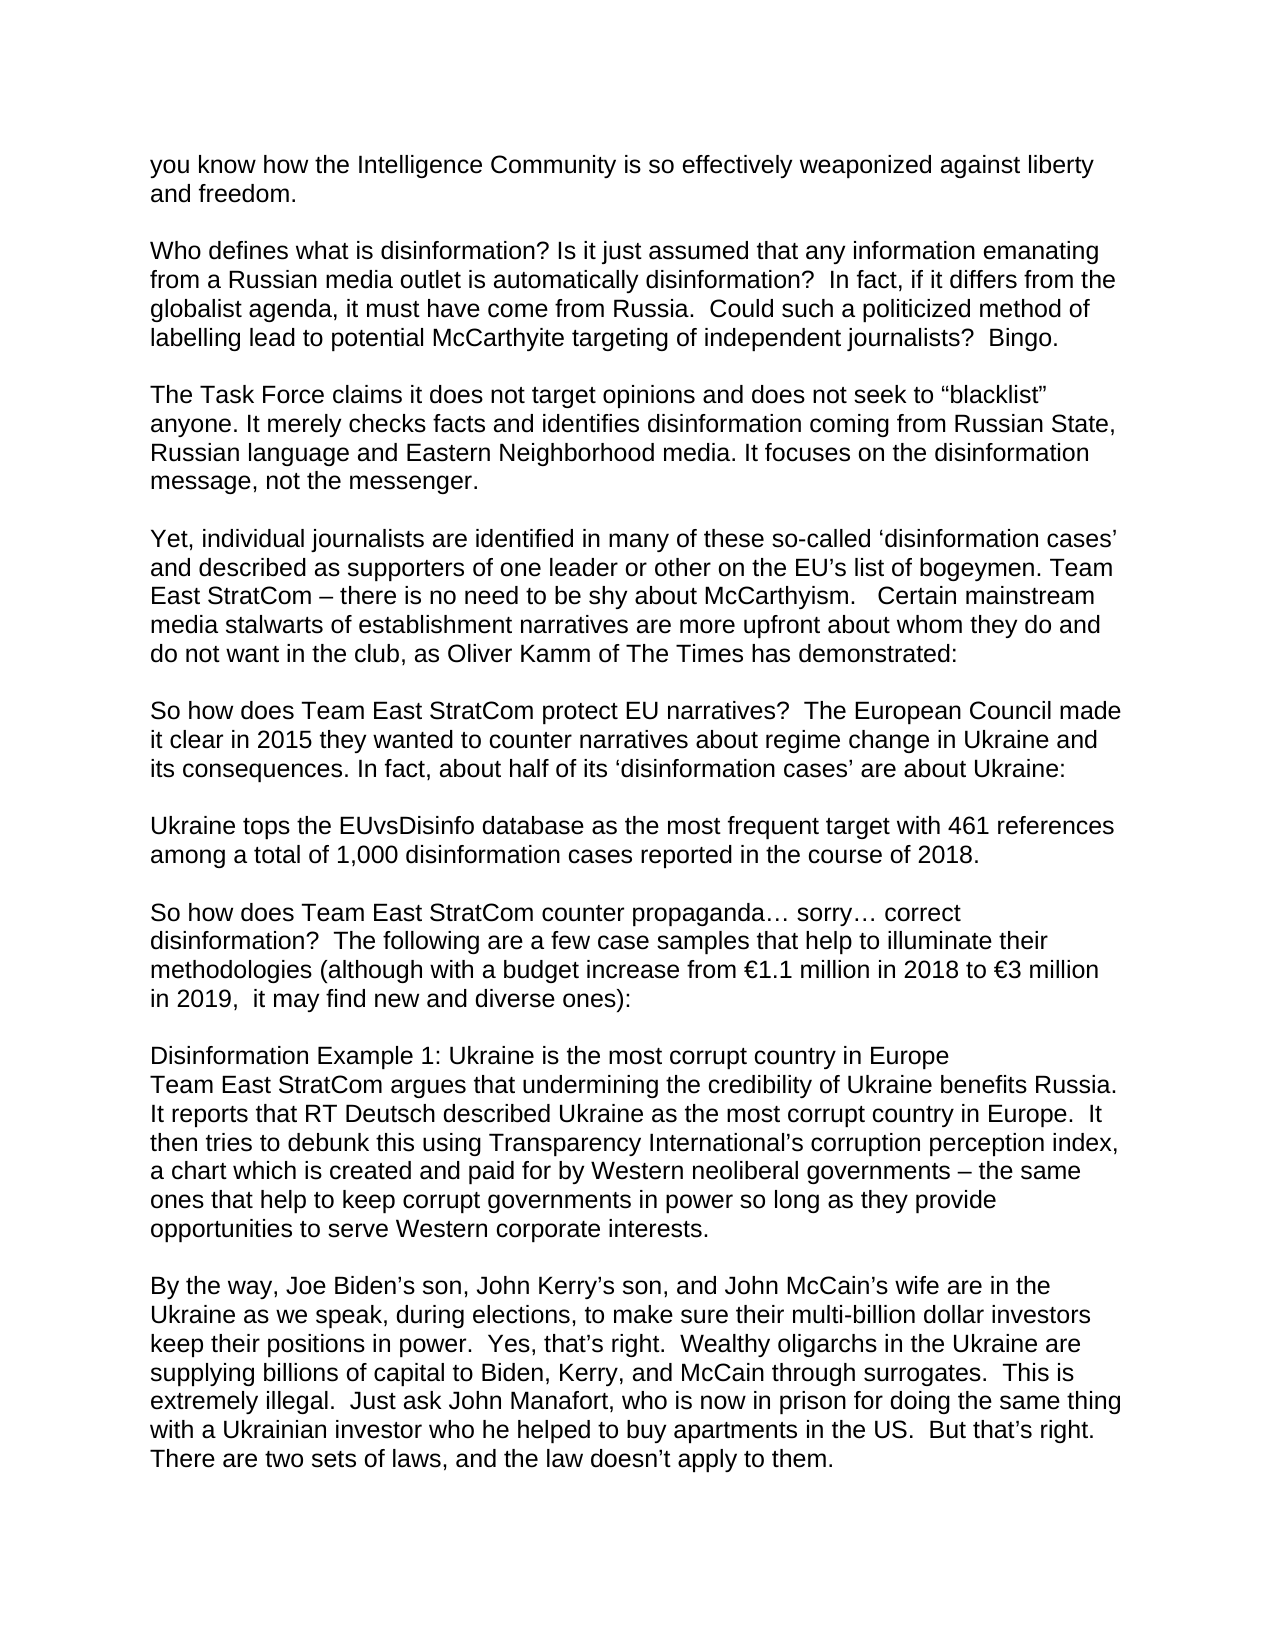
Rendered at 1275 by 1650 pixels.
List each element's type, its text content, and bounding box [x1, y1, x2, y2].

text So how does Team East StratCom protect EU narratives? The European Council made it clear in 2015 they wanted to counter narratives about regime change in Ukraine and its consequences. In fact, about half of its ‘disinformation cases’ are about Ukraine: [150, 696, 1125, 782]
text Disinformation Example 1: Ukraine is the most corrupt country in Europe [150, 1041, 1125, 1070]
text So how does Team East StratCom counter propaganda… sorry… correct disinformation? The following are a few case samples that help to illuminate their methodologies (although with a budget increase from €1.1 million in 2018 to €3 million in 2019, it may find new and diverse ones): [150, 897, 1125, 1012]
text By the way, Joe Biden’s son, John Kerry’s son, and John McCain’s wife are in the Ukraine as we speak, during elections, to make sure their multi-billion dollar investors keep their positions in power. Yes, that’s right. Wealthy oligarchs in the Ukraine are supplying billions of capital to Biden, Kerry, and McCain through surrogates. This is extremely illegal. Just ask John Manafort, who is now in prison for doing the same thing with a Ukrainian investor who he helped to buy apartments in the US. But that’s right. There are two sets of laws, and the law doesn’t apply to them. [150, 1271, 1125, 1472]
text Team East StratCom argues that undermining the credibility of Ukraine benefits Russia. It reports that RT Deutsch described Ukraine as the most corrupt country in Europe. It then tries to debunk this using Transparency International’s corruption perception index, a chart which is created and paid for by Western neoliberal governments – the same ones that help to keep corrupt governments in power so long as they provide opportunities to serve Western corporate interests. [150, 1070, 1125, 1242]
text Yet, individual journalists are identified in many of these so-called ‘disinformation cases’ and described as supporters of one leader or other on the EU’s list of bogeymen. Team East StratCom – there is no need to be shy about McCarthyism. Certain mainstream media stalwarts of establishment narratives are more upfront about whom they do and do not want in the club, as Oliver Kamm of The Times has demonstrated: [150, 524, 1125, 667]
text The Task Force claims it does not target opinions and does not seek to “blacklist” anyone. It merely checks facts and identifies disinformation coming from Russian State, Russian language and Eastern Neighborhood media. It focuses on the disinformation message, not the messenger. [150, 380, 1125, 495]
text Ukraine tops the EUvsDisinfo database as the most frequent target with 461 references among a total of 1,000 disinformation cases reported in the course of 2018. [150, 811, 1125, 869]
text Who defines what is disinformation? Is it just assumed that any information emanating from a Russian media outlet is automatically disinformation? In fact, if it differs from the globalist agenda, it must have come from Russia. Could such a politicized method of labelling lead to potential McCarthyite targeting of independent journalists? Bingo. [150, 236, 1125, 351]
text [150, 150, 1125, 207]
